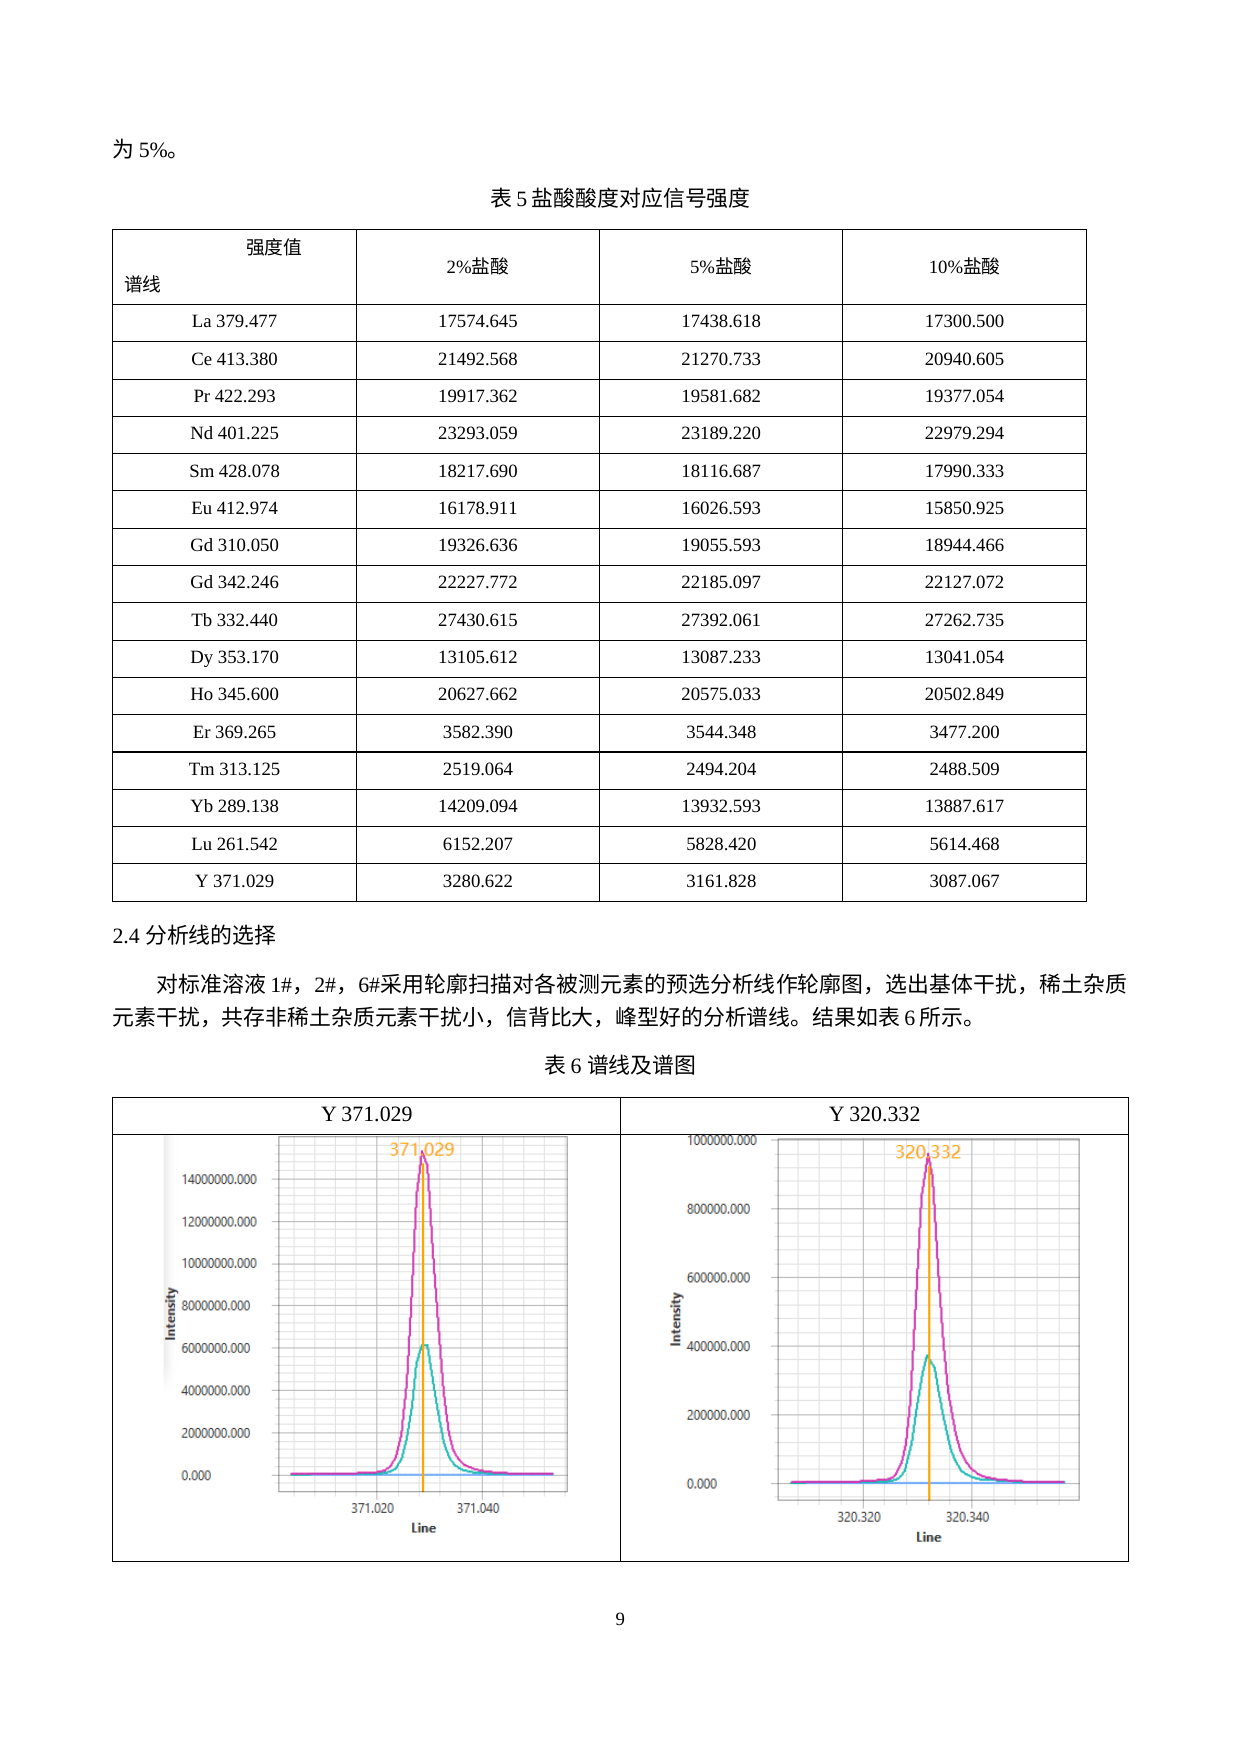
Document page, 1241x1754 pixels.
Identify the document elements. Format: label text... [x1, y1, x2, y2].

table_cell 18116.687 [600, 454, 842, 490]
table_cell 20502.849 [843, 678, 1086, 714]
table_cell 20575.033 [600, 678, 842, 714]
table_cell Lu 261.542 [113, 827, 356, 863]
table_cell 20627.662 [357, 678, 599, 714]
table_cell 14209.094 [357, 790, 599, 826]
table_cell 13887.617 [843, 790, 1086, 826]
table_cell Dy 353.170 [113, 641, 356, 677]
table_header Y 320.332 [621, 1098, 1128, 1134]
table_header 5%盐酸 [600, 230, 842, 304]
table_cell 23189.220 [600, 417, 842, 453]
table_cell 21492.568 [357, 342, 599, 378]
table_cell 15850.925 [843, 491, 1086, 528]
text 表5盐酸酸度对应信号强度 [112, 180, 1128, 213]
table_cell 2488.509 [843, 753, 1086, 789]
table_cell 19326.636 [357, 529, 599, 565]
table_cell 27430.615 [357, 603, 599, 639]
table_cell 13105.612 [357, 641, 599, 677]
text 2.4 分析线的选择 [112, 918, 1128, 950]
table_cell Gd 342.246 [113, 566, 356, 602]
table_cell 13932.593 [600, 790, 842, 826]
table_cell Gd 310.050 [113, 529, 356, 565]
table_cell Er 369.265 [113, 715, 356, 751]
table_cell 22185.097 [600, 566, 842, 602]
table_cell 6152.207 [357, 827, 599, 863]
table_cell 13041.054 [843, 641, 1086, 677]
table_cell 3161.828 [600, 864, 842, 901]
table_cell Tm 313.125 [113, 753, 356, 789]
table_cell 3544.348 [600, 715, 842, 751]
table_cell 21270.733 [600, 342, 842, 378]
table_cell Sm 428.078 [113, 454, 356, 490]
table_cell Eu 412.974 [113, 491, 356, 528]
table_cell Ho 345.600 [113, 678, 356, 714]
table_header 2%盐酸 [357, 230, 599, 304]
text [112, 132, 1128, 164]
table_cell 17438.618 [600, 305, 842, 341]
table_cell [113, 1135, 620, 1561]
table_cell 18217.690 [357, 454, 599, 490]
table_cell 17990.333 [843, 454, 1086, 490]
table_cell 22979.294 [843, 417, 1086, 453]
table_header 强度值 谱线 [113, 230, 356, 304]
table_cell 2519.064 [357, 753, 599, 789]
table_cell 16026.593 [600, 491, 842, 528]
table_cell 23293.059 [357, 417, 599, 453]
table_cell Nd 401.225 [113, 417, 356, 453]
text 对标准溶液1#，2#，6#采用轮廓扫描对各被测元素的预选分析线作轮廓图，选出基体干扰，稀土杂质元素干扰，共存非稀土杂质元素干扰小，信背比大，峰型好的分析谱线。结果如表6所示。 [112, 967, 1128, 1032]
table_cell Ce 413.380 [113, 342, 356, 378]
table_cell 19377.054 [843, 380, 1086, 416]
table_cell Tb 332.440 [113, 603, 356, 639]
table_cell 3280.622 [357, 864, 599, 901]
picture [163, 1135, 570, 1538]
table_cell La 379.477 [113, 305, 356, 341]
table_cell 22227.772 [357, 566, 599, 602]
table_cell Yb 289.138 [113, 790, 356, 826]
table_cell 3477.200 [843, 715, 1086, 751]
table_cell 18944.466 [843, 529, 1086, 565]
table_cell 22127.072 [843, 566, 1086, 602]
table_cell 27262.735 [843, 603, 1086, 639]
table_cell 20940.605 [843, 342, 1086, 378]
table_cell 19581.682 [600, 380, 842, 416]
table_cell 5828.420 [600, 827, 842, 863]
text 表6 谱线及谱图 [112, 1048, 1128, 1080]
table_cell 3087.067 [843, 864, 1086, 901]
table_cell Y 371.029 [113, 864, 356, 901]
table_cell 19917.362 [357, 380, 599, 416]
table_cell 17300.500 [843, 305, 1086, 341]
table_cell 5614.468 [843, 827, 1086, 863]
table_cell 17574.645 [357, 305, 599, 341]
table_cell [621, 1135, 1128, 1561]
picture [667, 1135, 1082, 1544]
table_cell 3582.390 [357, 715, 599, 751]
table_header 10%盐酸 [843, 230, 1086, 304]
table_cell 27392.061 [600, 603, 842, 639]
table_cell 16178.911 [357, 491, 599, 528]
table_cell 2494.204 [600, 753, 842, 789]
table_cell 19055.593 [600, 529, 842, 565]
table_cell Pr 422.293 [113, 380, 356, 416]
table_header Y 371.029 [113, 1098, 620, 1134]
table_cell 13087.233 [600, 641, 842, 677]
